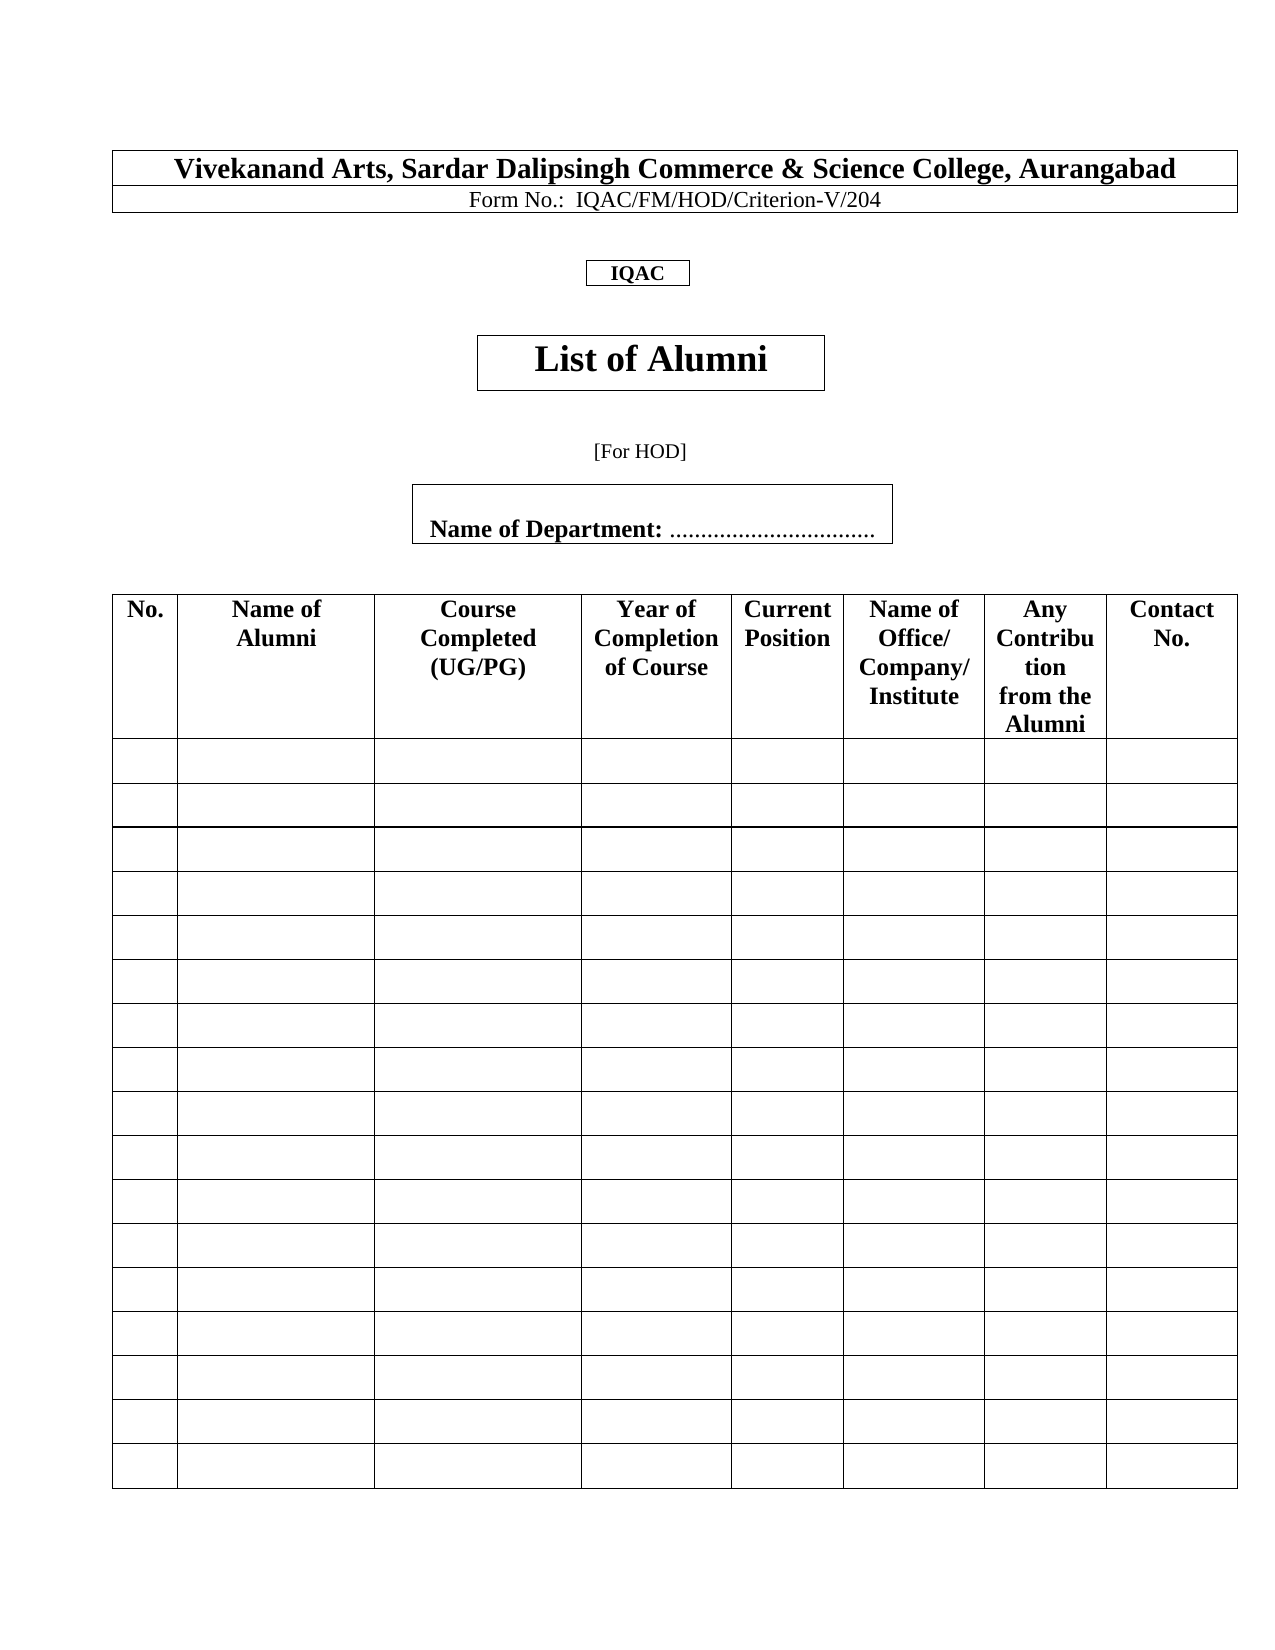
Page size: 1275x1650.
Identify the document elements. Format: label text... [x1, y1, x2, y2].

table_cell [985, 872, 1106, 914]
table_cell [113, 1268, 177, 1311]
table_cell [582, 1224, 731, 1267]
table_cell [113, 872, 177, 914]
table_cell [178, 1400, 374, 1443]
table_cell [732, 916, 843, 959]
table_cell [582, 960, 731, 1003]
table_cell [113, 828, 177, 871]
table_cell [375, 1092, 581, 1135]
table_cell [985, 1136, 1106, 1179]
table_cell [985, 1356, 1106, 1399]
table_cell [732, 1092, 843, 1135]
table_header Contact No. [1107, 595, 1237, 738]
table_cell [113, 1400, 177, 1443]
table_cell [178, 739, 374, 782]
table_header List of Alumni [478, 336, 824, 389]
table_cell [844, 960, 984, 1003]
table_cell [985, 916, 1106, 959]
table_cell [178, 1268, 374, 1311]
table_cell [113, 1356, 177, 1399]
table_cell [985, 1268, 1106, 1311]
table_cell [582, 872, 731, 914]
table_cell [844, 1356, 984, 1399]
table_cell [375, 1048, 581, 1091]
table_cell [113, 784, 177, 826]
table_cell [844, 784, 984, 826]
table_cell [113, 739, 177, 782]
table_cell [732, 1180, 843, 1223]
table_cell [985, 1444, 1106, 1487]
table_cell [732, 1312, 843, 1355]
table_cell [178, 1048, 374, 1091]
table_cell [582, 1444, 731, 1487]
table_cell [375, 1400, 581, 1443]
table_cell [732, 1356, 843, 1399]
table_header Current Position [732, 595, 843, 738]
table_cell [732, 1136, 843, 1179]
table_cell [113, 1312, 177, 1355]
table_cell [582, 1048, 731, 1091]
table_cell [844, 1092, 984, 1135]
table_cell [582, 1356, 731, 1399]
table_cell [844, 1224, 984, 1267]
table_cell [375, 916, 581, 959]
table_cell [178, 1356, 374, 1399]
table_cell [985, 1004, 1106, 1047]
table_cell [113, 1180, 177, 1223]
table_cell [1107, 872, 1237, 914]
table_cell [1107, 1048, 1237, 1091]
table_cell [113, 1136, 177, 1179]
table_cell [375, 1312, 581, 1355]
table_cell [375, 1224, 581, 1267]
table_cell [1107, 1444, 1237, 1487]
table_cell [1107, 1092, 1237, 1135]
table_cell [582, 739, 731, 782]
table_cell [582, 1400, 731, 1443]
table_cell [178, 1224, 374, 1267]
table_cell [844, 1136, 984, 1179]
table_cell [844, 872, 984, 914]
table_cell [375, 1004, 581, 1047]
table_cell [732, 960, 843, 1003]
table_cell Form No.: IQAC/FM/HOD/Criterion-V/204 [113, 186, 1237, 212]
table_cell [844, 828, 984, 871]
table_cell [985, 1400, 1106, 1443]
table_cell [113, 916, 177, 959]
table_cell [844, 1312, 984, 1355]
table_cell [732, 1224, 843, 1267]
table_cell [1107, 1268, 1237, 1311]
table_cell [375, 1268, 581, 1311]
table_cell [178, 960, 374, 1003]
table_cell [1107, 960, 1237, 1003]
table_cell [178, 1136, 374, 1179]
table_cell [113, 1224, 177, 1267]
table_cell [178, 828, 374, 871]
table_cell [844, 1400, 984, 1443]
table_cell [1107, 828, 1237, 871]
table_cell [985, 784, 1106, 826]
table_cell [844, 1048, 984, 1091]
table_cell [844, 1444, 984, 1487]
table_cell [732, 739, 843, 782]
table_header Vivekanand Arts, Sardar Dalipsingh Commerce & Science College, Aurangabad [113, 151, 1237, 184]
table_cell [178, 1180, 374, 1223]
table_cell [732, 784, 843, 826]
table_cell [113, 1444, 177, 1487]
table_cell [113, 1048, 177, 1091]
table_cell [375, 739, 581, 782]
table_cell [1107, 1400, 1237, 1443]
table_cell [732, 1444, 843, 1487]
table_cell [375, 784, 581, 826]
table_cell [582, 1268, 731, 1311]
table_cell [985, 828, 1106, 871]
table_cell [178, 1444, 374, 1487]
table_cell [1107, 916, 1237, 959]
table_cell [178, 1092, 374, 1135]
table_cell [985, 1224, 1106, 1267]
text [For HOD] [150, 439, 1125, 463]
table_cell [113, 960, 177, 1003]
table_cell [732, 1400, 843, 1443]
table_cell [985, 739, 1106, 782]
table_cell [844, 916, 984, 959]
table_cell [985, 1312, 1106, 1355]
table_cell [178, 784, 374, 826]
table_cell [985, 1180, 1106, 1223]
table_cell [178, 916, 374, 959]
table_cell [844, 1180, 984, 1223]
table_cell [1107, 1180, 1237, 1223]
table_cell [732, 828, 843, 871]
table_cell [375, 872, 581, 914]
table_cell [375, 1180, 581, 1223]
table_cell [375, 1356, 581, 1399]
table_cell [1107, 739, 1237, 782]
table_cell [582, 1180, 731, 1223]
table_cell [1107, 1312, 1237, 1355]
table_header Any Contribution from the Alumni [985, 595, 1106, 738]
table_cell [582, 1004, 731, 1047]
table_cell [844, 739, 984, 782]
table_header IQAC [587, 261, 689, 285]
table_cell [178, 1004, 374, 1047]
table_cell [375, 828, 581, 871]
table_cell [844, 1004, 984, 1047]
table_header No. [113, 595, 177, 738]
table_cell [375, 1136, 581, 1179]
table_cell [113, 1092, 177, 1135]
table_header Name of Office/ Company/ Institute [844, 595, 984, 738]
table_cell [178, 872, 374, 914]
table_cell [375, 1444, 581, 1487]
table_cell [985, 1092, 1106, 1135]
table_cell [178, 1312, 374, 1355]
table_cell [113, 1004, 177, 1047]
table_cell [732, 1268, 843, 1311]
table_cell [985, 1048, 1106, 1091]
table_cell [732, 1048, 843, 1091]
table_cell [1107, 1136, 1237, 1179]
table_cell [582, 916, 731, 959]
table_header Name of Alumni [178, 595, 374, 738]
table_cell [582, 1092, 731, 1135]
table_header Course Completed (UG/PG) [375, 595, 581, 738]
table_header Name of Department: ................................. [413, 485, 892, 543]
table_cell [375, 960, 581, 1003]
table_cell [844, 1268, 984, 1311]
table_cell [582, 1312, 731, 1355]
table_cell [582, 1136, 731, 1179]
table_cell [732, 872, 843, 914]
table_header Year of Completion of Course [582, 595, 731, 738]
table_cell [985, 960, 1106, 1003]
table_cell [1107, 1004, 1237, 1047]
table_cell [1107, 1356, 1237, 1399]
table_cell [1107, 784, 1237, 826]
table_cell [582, 784, 731, 826]
table_cell [1107, 1224, 1237, 1267]
table_cell [582, 828, 731, 871]
table_cell [732, 1004, 843, 1047]
